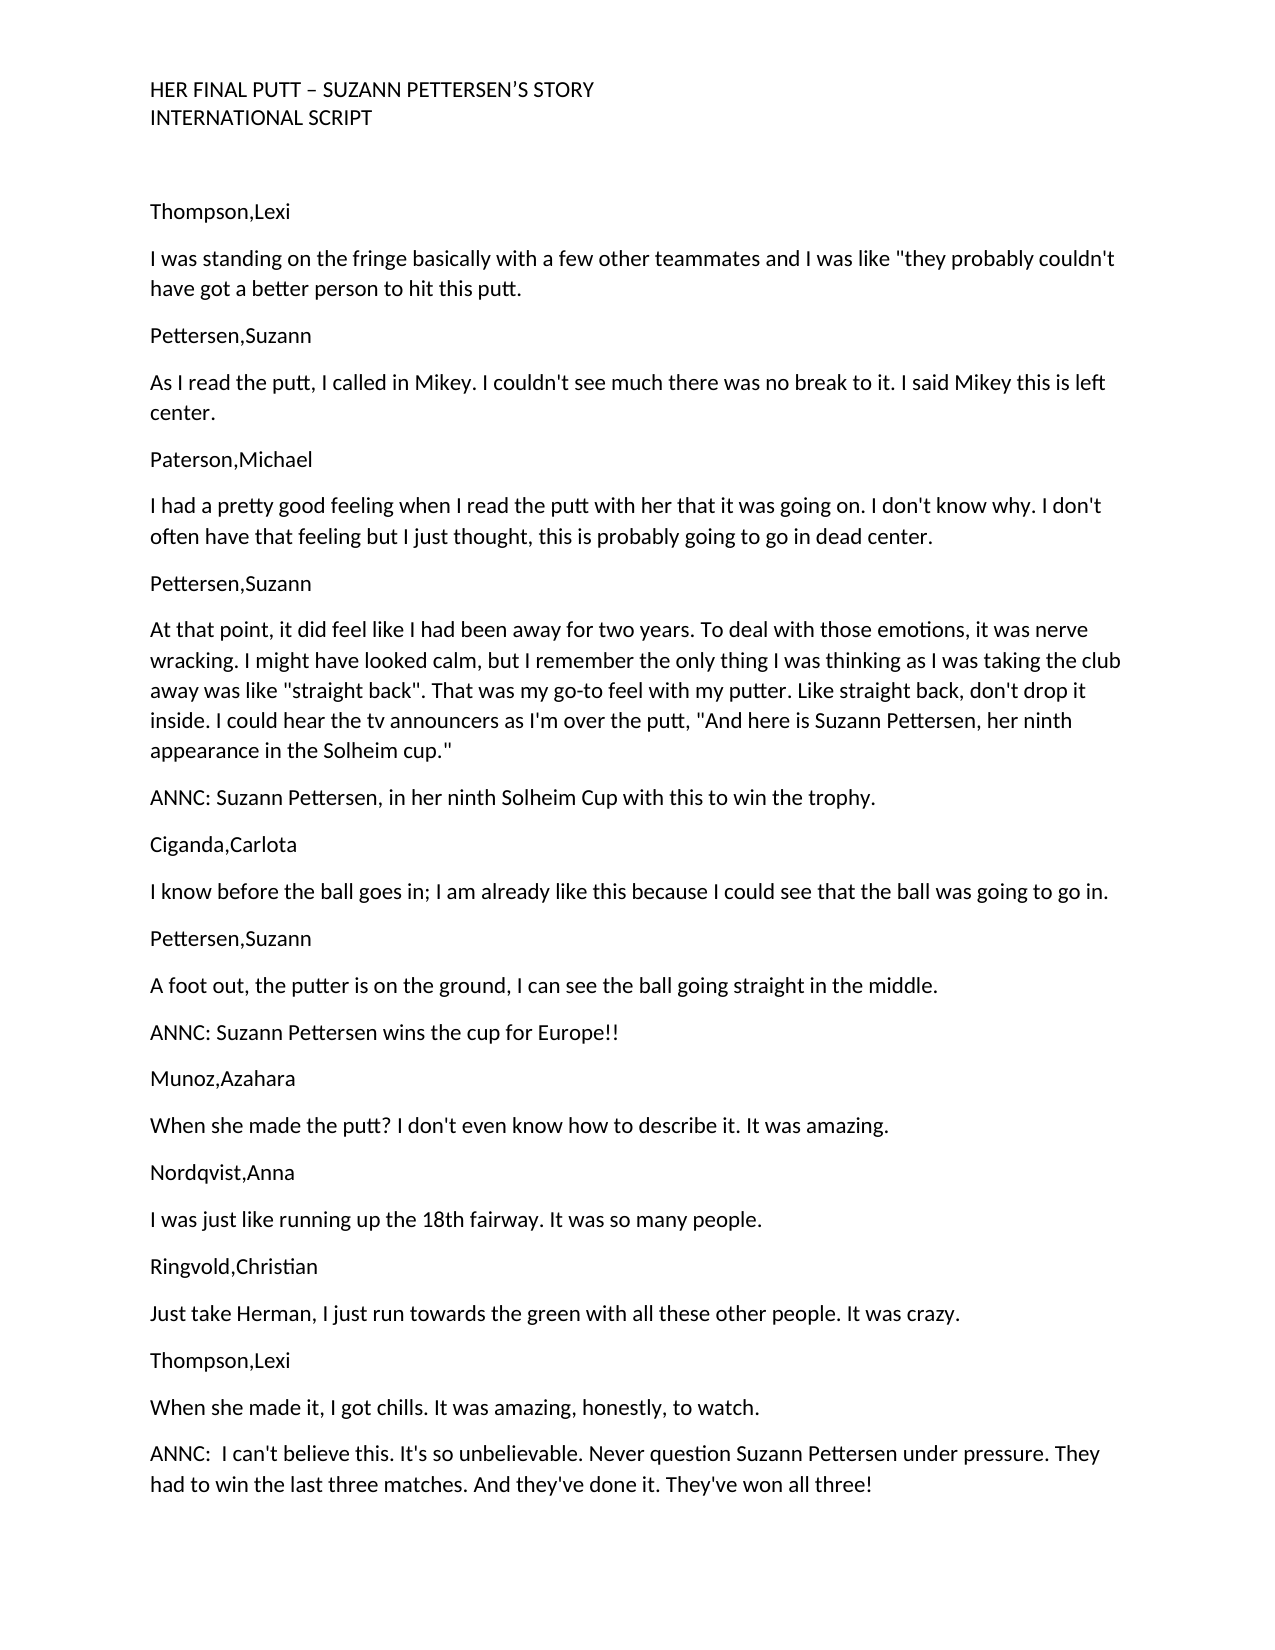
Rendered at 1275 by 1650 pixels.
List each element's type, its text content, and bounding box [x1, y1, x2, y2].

text I was just like running up the 18th fairway. It was so many people. [150, 1205, 1125, 1233]
text When she made it, I got chills. It was amazing, honestly, to watch. [150, 1393, 1125, 1421]
text Pettersen,Suzann [150, 569, 1125, 597]
text At that point, it did feel like I had been away for two years. To deal with those emotions, it was nerve wracking. I might have looked calm, but I remember the only thing I was thinking as I was taking the club away was like "straight back". That was my go-to feel with my putter. Like straight back, don't drop it inside. I could hear the tv announcers as I'm over the putt, "And here is Suzann Pettersen, her ninth appearance in the Solheim cup." [150, 616, 1125, 764]
text Just take Herman, I just run towards the green with all these other people. It was crazy. [150, 1299, 1125, 1327]
text I was standing on the fringe basically with a few other teammates and I was like "they probably couldn't have got a better person to hit this putt. [150, 244, 1125, 302]
text I know before the ball goes in; I am already like this because I could see that the ball was going to go in. [150, 877, 1125, 905]
text ANNC: I can't believe this. It's so unbelievable. Never question Suzann Pettersen under pressure. They had to win the last three matches. And they've done it. They've won all three! [150, 1439, 1125, 1498]
text A foot out, the putter is on the ground, I can see the ball going straight in the middle. [150, 971, 1125, 999]
text ANNC: Suzann Pettersen, in her ninth Solheim Cup with this to win the trophy. [150, 783, 1125, 811]
text Nordqvist,Anna [150, 1158, 1125, 1186]
text ANNC: Suzann Pettersen wins the cup for Europe!! [150, 1018, 1125, 1046]
text Ringvold,Christian [150, 1252, 1125, 1280]
text When she made the putt? I don't even know how to describe it. It was amazing. [150, 1111, 1125, 1139]
text Ciganda,Carlota [150, 830, 1125, 858]
text Paterson,Michael [150, 445, 1125, 473]
text Thompson,Lexi [150, 1346, 1125, 1374]
text Thompson,Lexi [150, 197, 1125, 225]
text Pettersen,Suzann [150, 321, 1125, 349]
text Pettersen,Suzann [150, 924, 1125, 952]
text Munoz,Azahara [150, 1064, 1125, 1093]
text As I read the putt, I called in Mikey. I couldn't see much there was no break to it. I said Mikey this is left center. [150, 368, 1125, 426]
text I had a pretty good feeling when I read the putt with her that it was going on. I don't know why. I don't often have that feeling but I just thought, this is probably going to go in dead center. [150, 492, 1125, 550]
